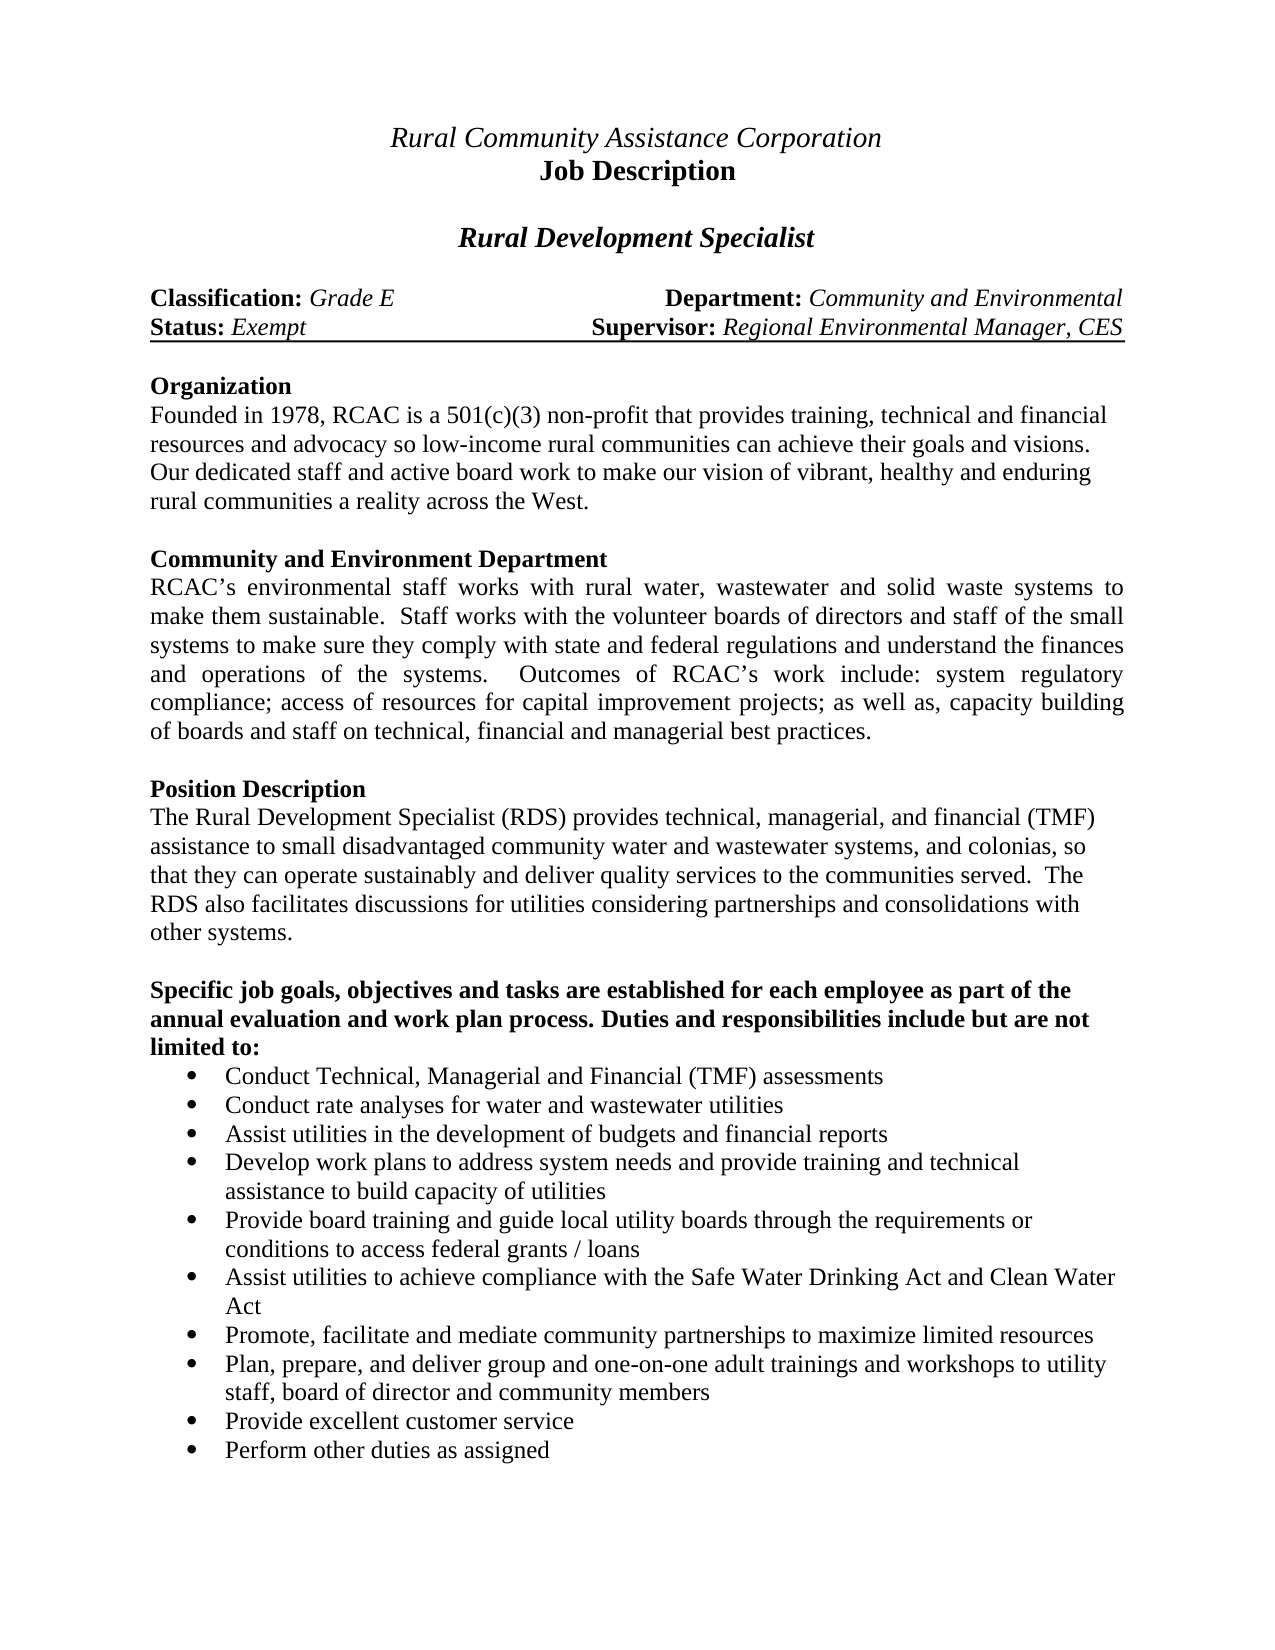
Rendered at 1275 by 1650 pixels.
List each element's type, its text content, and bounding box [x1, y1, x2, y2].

list Assist utilities to achieve compliance with the Safe Water Drinking Act and Clean Water Act [187, 1262, 1125, 1320]
list Plan, prepare, and deliver group and one-on-one adult trainings and workshops to utility staff, board of director and community members [187, 1349, 1125, 1406]
list Assist utilities in the development of budgets and financial reports [187, 1119, 1125, 1147]
list Promote, facilitate and mediate community partnerships to maximize limited resources [187, 1320, 1125, 1349]
list Provide board training and guide local utility boards through the requirements or conditions to access federal grants / loans [187, 1205, 1125, 1262]
list Perform other duties as assigned [187, 1435, 1125, 1464]
text Organization [150, 371, 1125, 400]
text Rural Community Assistance Corporation [150, 120, 1125, 153]
text Community and Environment Department [150, 544, 1125, 572]
text Specific job goals, objectives and tasks are established for each employee as part of the annual evaluation and work plan process. Duties and responsibilities include but are not limited to: [150, 975, 1125, 1061]
list Conduct Technical, Managerial and Financial (TMF) assessments [187, 1061, 1125, 1090]
text Classification: Grade E Department: Community and Environmental [150, 283, 1125, 312]
list Conduct rate analyses for water and wastewater utilities [187, 1090, 1125, 1119]
text Job Description [150, 153, 1125, 187]
text Founded in 1978, RCAC is a 501(c)(3) non-profit that provides training, technical and financial resources and advocacy so low-income rural communities can achieve their goals and visions. Our dedicated staff and active board work to make our vision of vibrant, healthy and enduring rural communities a reality across the West. [150, 400, 1125, 515]
text The Rural Development Specialist (RDS) provides technical, managerial, and financial (TMF) assistance to small disadvantaged community water and wastewater systems, and colonias, so that they can operate sustainably and deliver quality services to the communities served. The RDS also facilitates discussions for utilities considering partnerships and consolidations with other systems. [150, 802, 1125, 946]
text Rural Development Specialist [150, 221, 1125, 254]
text Status: Exempt Supervisor: Regional Environmental Manager, CES [150, 312, 1125, 340]
list Provide excellent customer service [187, 1406, 1125, 1435]
list Develop work plans to address system needs and provide training and technical assistance to build capacity of utilities [187, 1147, 1125, 1205]
text RCAC’s environmental staff works with rural water, wastewater and solid waste systems to make them sustainable. Staff works with the volunteer boards of directors and staff of the small systems to make sure they comply with state and federal regulations and understand the finances and operations of the systems. Outcomes of RCAC’s work include: system regulatory compliance; access of resources for capital improvement projects; as well as, capacity building of boards and staff on technical, financial and managerial best practices. [150, 572, 1125, 745]
text Position Description [150, 774, 1125, 802]
